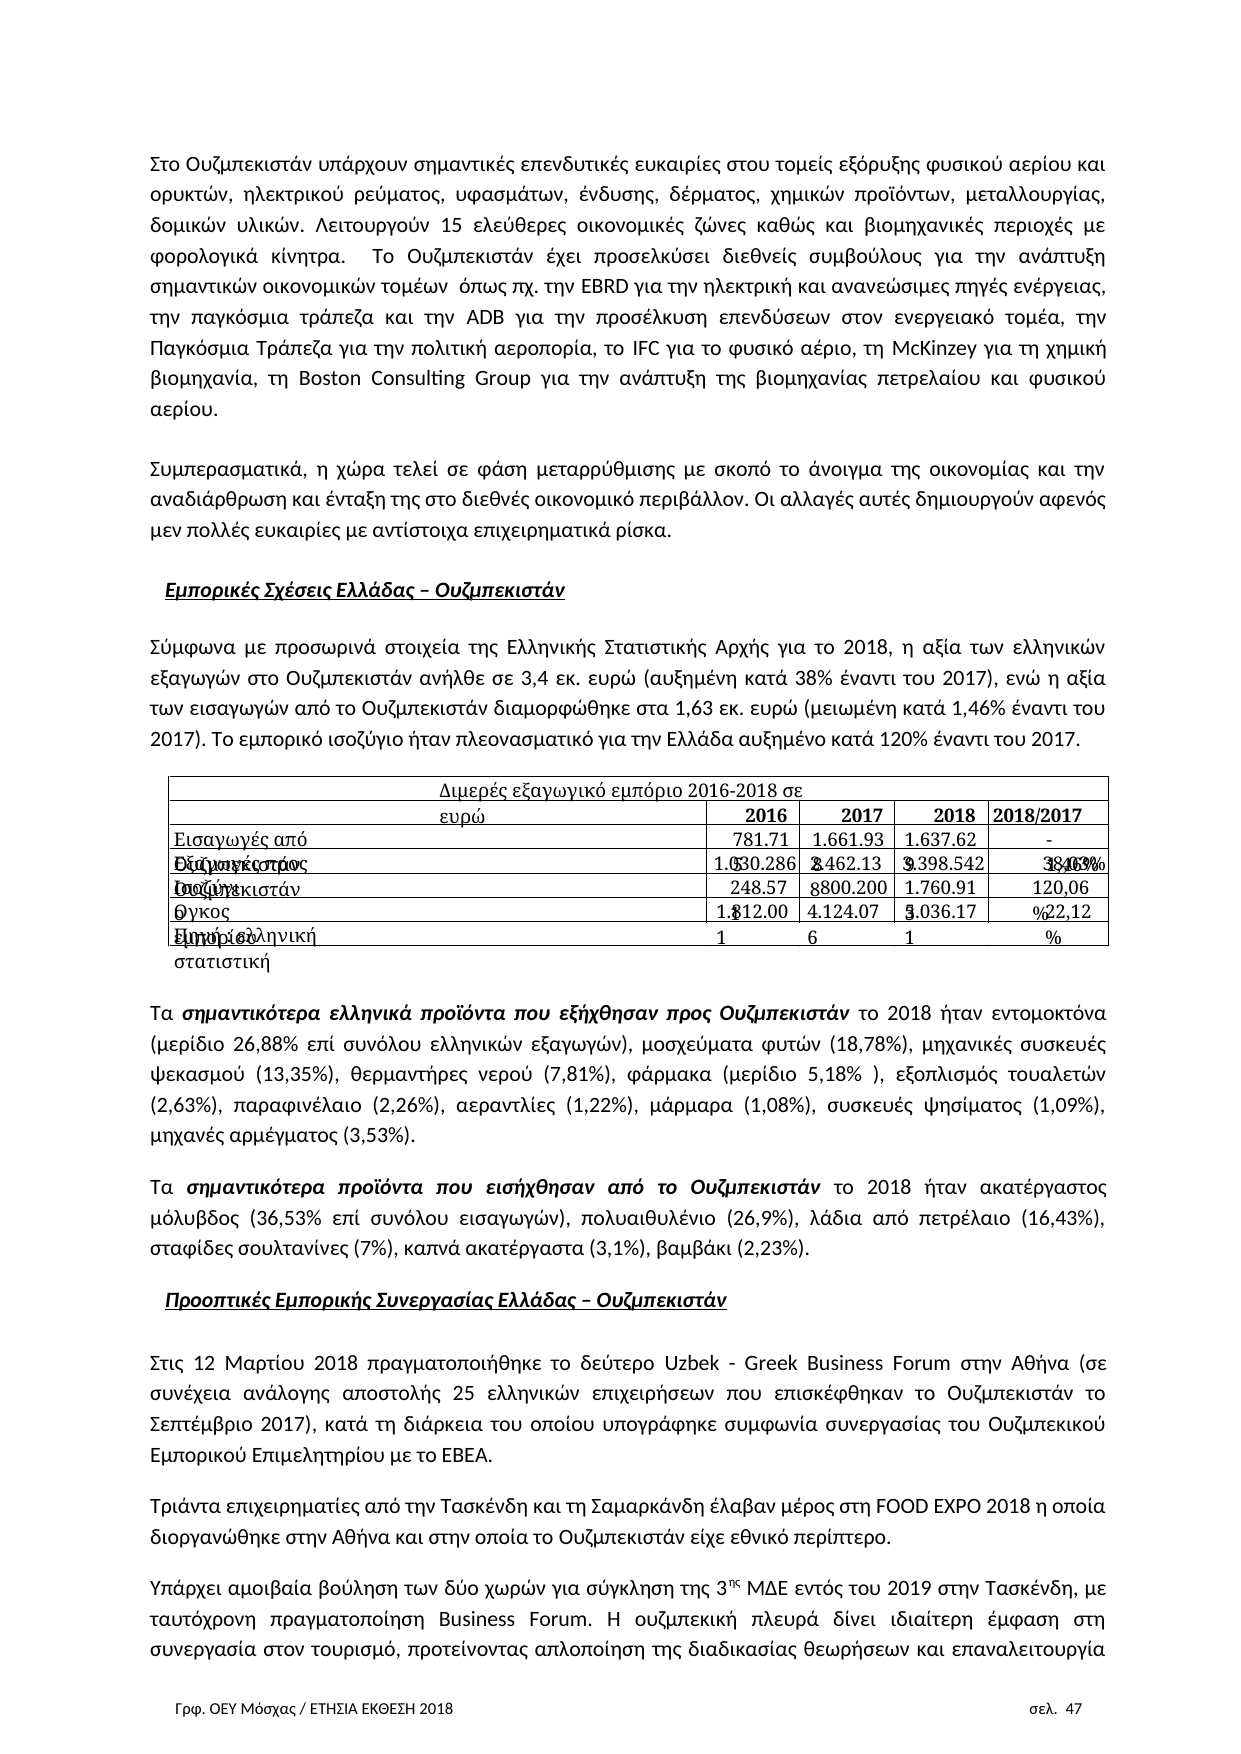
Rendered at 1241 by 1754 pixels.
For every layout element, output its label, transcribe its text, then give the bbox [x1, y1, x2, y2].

text Σύμφωνα με προσωρινά στοιχεία της Ελληνικής Στατιστικής Αρχής για το 2018, η αξία των ελληνικών εξαγωγών στο Ουζμπεκιστάν ανήλθε σε 3,4 εκ. ευρώ (αυξημένη κατά 38% έναντι του 2017), ενώ η αξία των εισαγωγών από το Ουζμπεκιστάν διαμορφώθηκε στα 1,63 εκ. ευρώ (μειωμένη κατά 1,46% έναντι του 2017). Το εμπορικό ισοζύγιο ήταν πλεονασματικό για την Ελλάδα αυξημένο κατά 120% έναντι του 2017. [150, 633, 1107, 752]
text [150, 1574, 1107, 1662]
subtitle Εμπορικές Σχέσεις Ελλάδας – Ουζμπεκιστάν [165, 576, 1107, 602]
text Τριάντα επιχειρηματίες από την Τασκένδη και τη Σαμαρκάνδη έλαβαν μέρος στη FOOD EXPO 2018 η οποία διοργανώθηκε στην Αθήνα και στην οποία το Ουζμπεκιστάν είχε εθνικό περίπτερο. [150, 1519, 1107, 1549]
text Συμπερασματικά, η χώρα τελεί σε φάση μεταρρύθμισης με σκοπό το άνοιγμα της οικονομίας και την αναδιάρθρωση και ένταξη της στο διεθνές οικονομικό περιβάλλον. Οι αλλαγές αυτές δημιουργούν αφενός μεν πολλές ευκαιρίες με αντίστοιχα επιχειρηματικά ρίσκα. [150, 455, 1107, 543]
text Τα σημαντικότερα προϊόντα που εισήχθησαν από το Ουζμπεκιστάν το 2018 ήταν ακατέργαστος μόλυβδος (36,53% επί συνόλου εισαγωγών), πολυαιθυλένιο (26,9%), λάδια από πετρέλαιο (16,43%), σταφίδες σουλτανίνες (7%), καπνά ακατέργαστα (3,1%), βαμβάκι (2,23%). [150, 1173, 1107, 1261]
subtitle Προοπτικές Εμπορικής Συνεργασίας Ελλάδας – Ουζμπεκιστάν [165, 1286, 1107, 1312]
text Τα σημαντικότερα ελληνικά προϊόντα που εξήχθησαν προς Ουζμπεκιστάν το 2018 ήταν εντομοκτόνα (μερίδιο 26,88% επί συνόλου ελληνικών εξαγωγών), μοσχεύματα φυτών (18,78%), μηχανικές συσκευές ψεκασμού (13,35%), θερμαντήρες νερού (7,81%), φάρμακα (μερίδιο 5,18% ), εξοπλισμός τουαλετών (2,63%), παραφινέλαιο (2,26%), αεραντλίες (1,22%), μάρμαρα (1,08%), συσκευές ψησίματος (1,09%), μηχανές αρμέγματος (3,53%). [150, 999, 1107, 1148]
text Στις 12 Μαρτίου 2018 πραγματοποιήθηκε το δεύτερο Uzbek - Greek Business Forum στην Αθήνα (σε συνέχεια ανάλογης αποστολής 25 ελληνικών επιχειρήσεων που επισκέφθηκαν το Ουζμπεκιστάν το Σεπτέμβριο 2017), κατά τη διάρκεια του οποίου υπογράφηκε συμφωνία συνεργασίας του Ουζμπεκικού Εμπορικού Επιμελητηρίου με το ΕΒΕΑ. [150, 1349, 1107, 1467]
text Στο Ουζμπεκιστάν υπάρχουν σημαντικές επενδυτικές ευκαιρίες στου τομείς εξόρυξης φυσικού αερίου και ορυκτών, ηλεκτρικού ρεύματος, υφασμάτων, ένδυσης, δέρματος, χημικών προϊόντων, μεταλλουργίας, δομικών υλικών. Λειτουργούν 15 ελεύθερες οικονομικές ζώνες καθώς και βιομηχανικές περιοχές με φορολογικά κίνητρα. To Ουζμπεκιστάν έχει προσελκύσει διεθνείς συμβούλους για την ανάπτυξη σημαντικών οικονομικών τομέων όπως πχ. την EBRD για την ηλεκτρική και ανανεώσιμες πηγές ενέργειας, την παγκόσμια τράπεζα και την ADB για την προσέλκυση επενδύσεων στον ενεργειακό τομέα, την Παγκόσμια Τράπεζα για την πολιτική αεροπορία, το IFC για το φυσικό αέριο, τη McKinzey για τη χημική βιομηχανία, τη Boston Consulting Group για την ανάπτυξη της βιομηχανίας πετρελαίου και φυσικού αερίου. [150, 150, 1107, 422]
